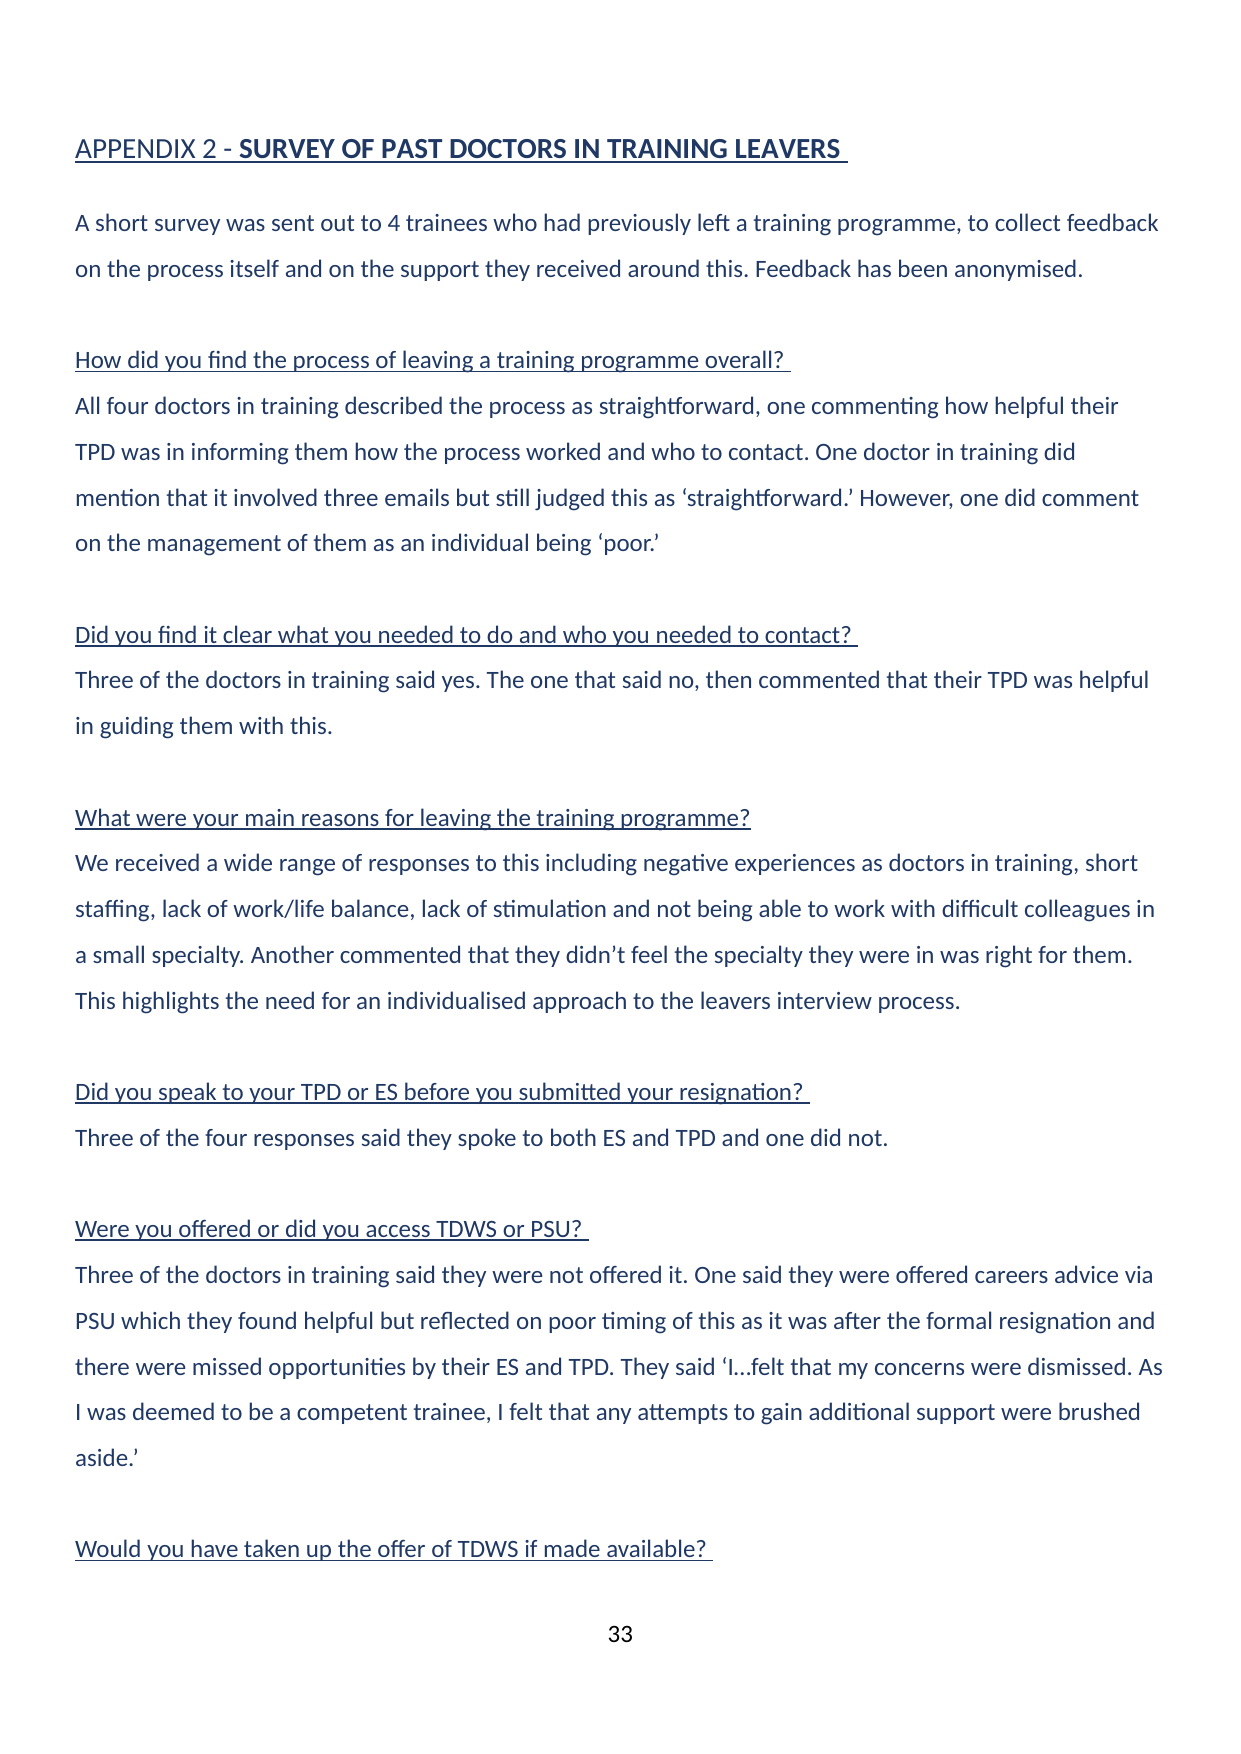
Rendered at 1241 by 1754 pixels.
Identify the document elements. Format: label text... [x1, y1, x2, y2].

text Would you have taken up the offer of TDWS if made available? [75, 1533, 1165, 1564]
text Three of the four responses said they spoke to both ES and TPD and one did not. [75, 1122, 1165, 1152]
text A short survey was sent out to 4 trainees who had previously left a training programme, to collect feedback on the process itself and on the support they received around this. Feedback has been anonymised. [75, 207, 1165, 284]
text Were you offered or did you access TDWS or PSU? [75, 1213, 1165, 1244]
text Three of the doctors in training said yes. The one that said no, then commented that their TPD was helpful in guiding them with this. [75, 665, 1165, 741]
text We received a wide range of responses to this including negative experiences as doctors in training, short staffing, lack of work/life balance, lack of stimulation and not being able to work with difficult colleagues in a small specialty. Another commented that they didn’t feel the specialty they were in was right for them. This highlights the need for an individualised approach to the leavers interview process. [75, 848, 1165, 1015]
text Did you speak to your TPD or ES before you submitted your resignation? [75, 1076, 1165, 1107]
text Did you find it clear what you needed to do and who you needed to contact? [75, 619, 1165, 649]
text Three of the doctors in training said they were not offered it. One said they were offered careers advice via PSU which they found helpful but reflected on poor timing of this as it was after the formal resignation and there were missed opportunities by their ES and TPD. They said ‘I…felt that my concerns were dismissed. As I was deemed to be a competent trainee, I felt that any attempts to gain additional support were brushed aside.’ [75, 1259, 1165, 1473]
text What were your main reasons for leaving the training programme? [75, 802, 1165, 832]
text How did you find the process of leaving a training programme overall? [75, 344, 1165, 375]
text All four doctors in training described the process as straightforward, one commenting how helpful their TPD was in informing them how the process worked and who to contact. One doctor in training did mention that it involved three emails but still judged this as ‘straightforward.’ However, one did comment on the management of them as an individual being ‘poor.’ [75, 390, 1165, 558]
subtitle APPENDIX 2 - SURVEY OF PAST DOCTORS IN TRAINING LEAVERS [75, 131, 1165, 166]
